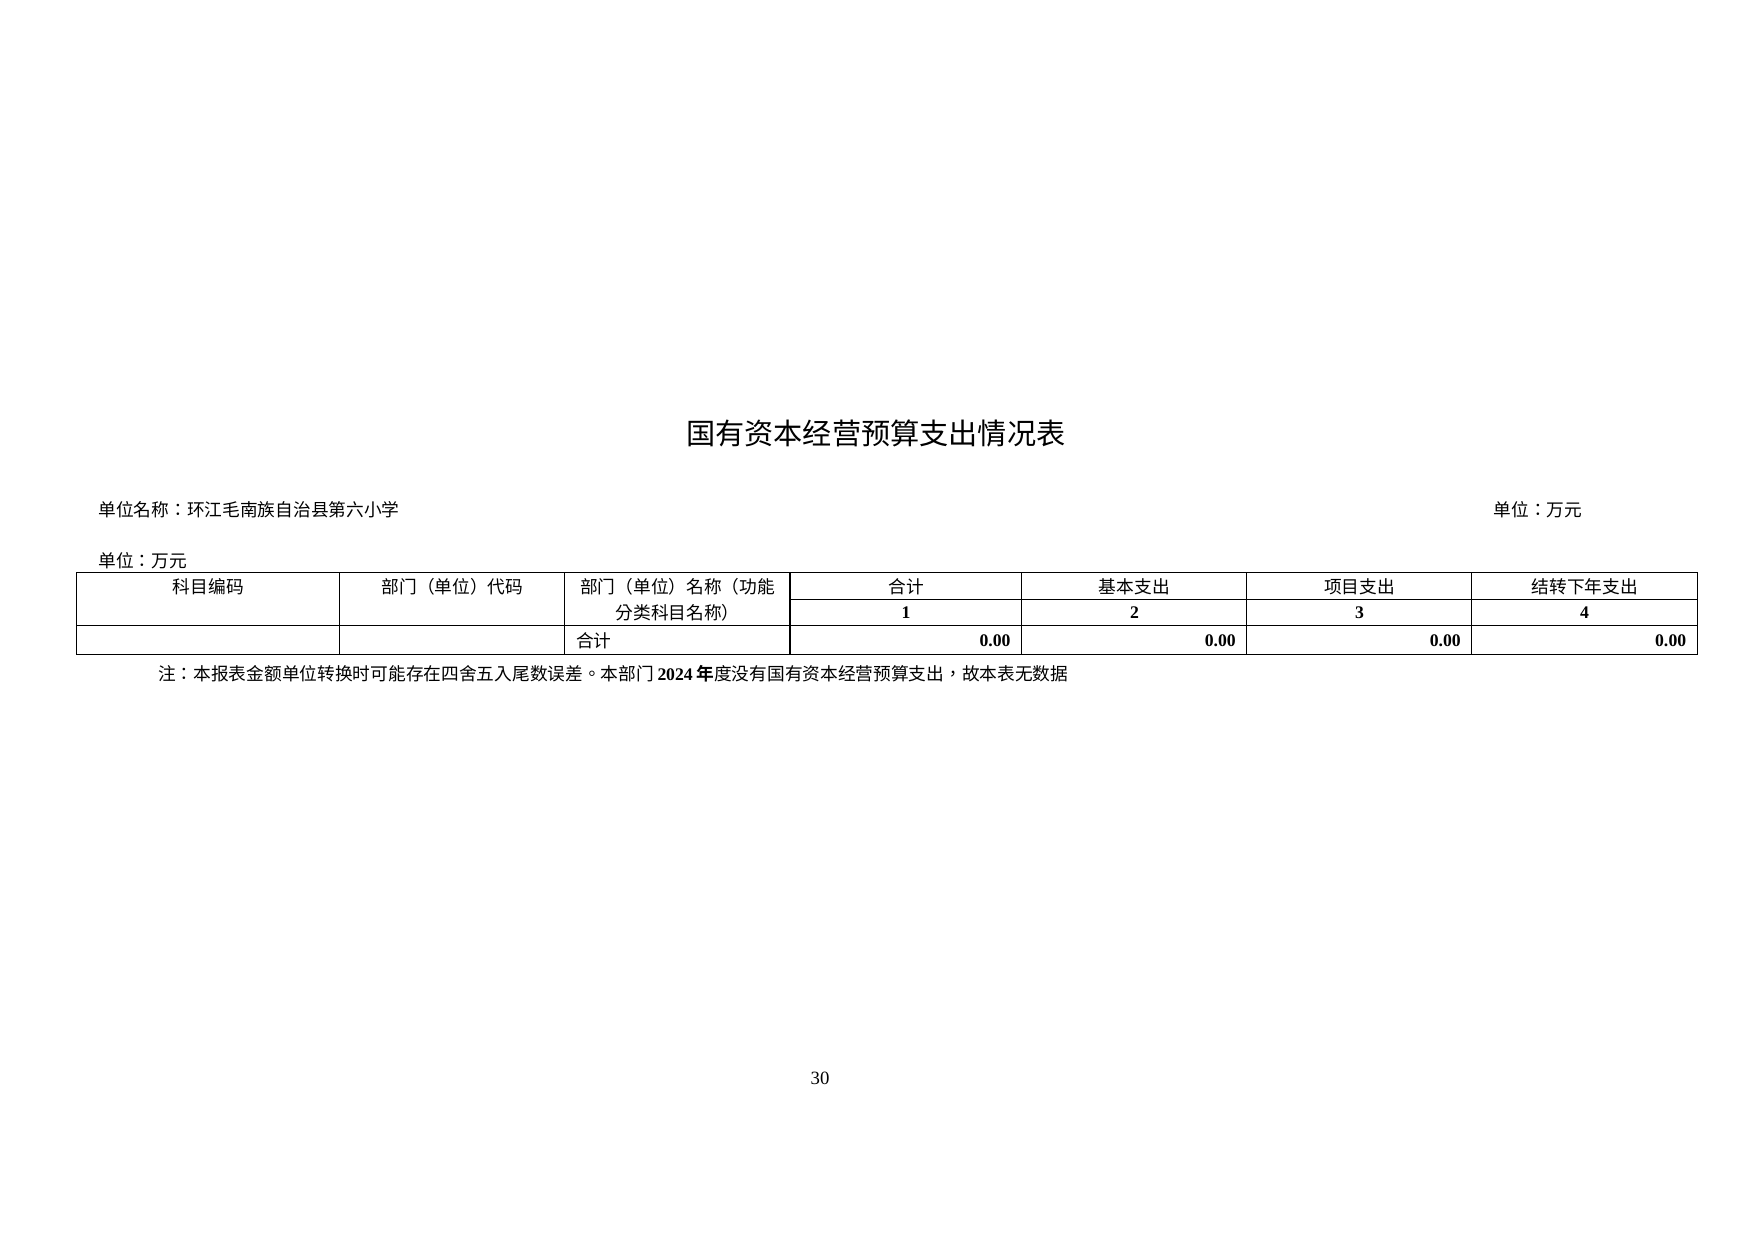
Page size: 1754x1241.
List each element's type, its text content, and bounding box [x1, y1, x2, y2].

table_cell 0.00 [1247, 626, 1471, 654]
table_cell 项目支出 [1247, 573, 1471, 599]
table_header 单位：万元 [1472, 495, 1697, 572]
table_cell 部门（单位）名称（功能分类科目名称） [565, 573, 789, 624]
table_cell 1 [791, 600, 1021, 624]
table_cell [77, 626, 339, 654]
table_cell 4 [1472, 600, 1697, 624]
table_cell 2 [1022, 600, 1246, 624]
table_cell 0.00 [1472, 626, 1697, 654]
text 国有资本经营预算支出情况表 [77, 411, 1674, 453]
table_cell 基本支出 [1022, 573, 1246, 599]
table_cell 0.00 [791, 626, 1021, 654]
table_cell 注：本报表金额单位转换时可能存在四舍五入尾数误差。本部门2024年度没有国有资本经营预算支出，故本表无数据 [77, 655, 1697, 712]
table_cell 科目编码 [77, 573, 339, 624]
table_cell [340, 626, 564, 654]
table_cell 合计 [791, 573, 1021, 599]
table_cell 0.00 [1022, 626, 1246, 654]
table_cell 合计 [565, 626, 789, 654]
table_cell 结转下年支出 [1472, 573, 1697, 599]
table_header 单位名称：环江毛南族自治县第六小学 单位：万元 [77, 495, 1472, 572]
table_cell 部门（单位）代码 [340, 573, 564, 624]
table_cell 3 [1247, 600, 1471, 624]
